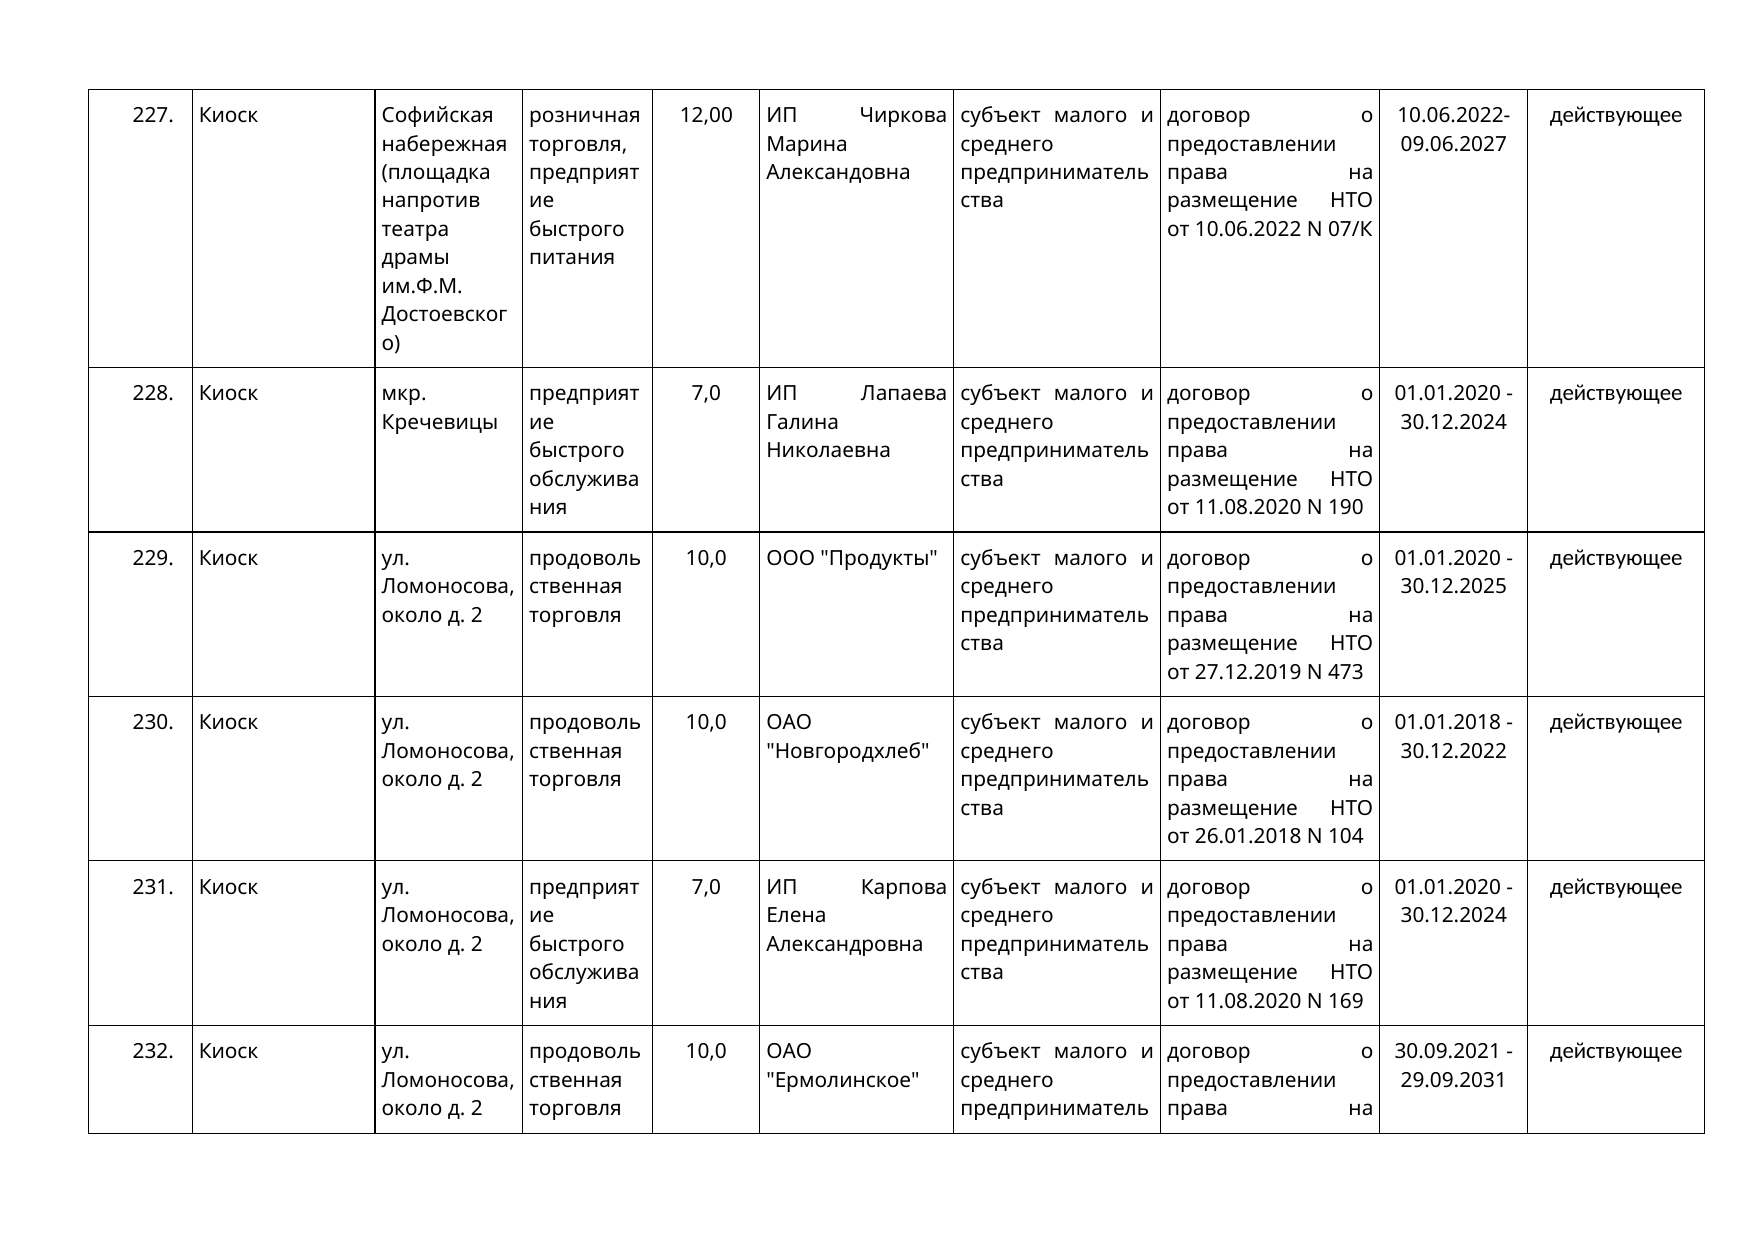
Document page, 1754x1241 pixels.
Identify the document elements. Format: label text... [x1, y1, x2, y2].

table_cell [954, 90, 1160, 367]
table_cell [89, 368, 192, 531]
table_cell [89, 90, 192, 367]
table_cell субъект малого и среднего предпринимательства [954, 697, 1160, 860]
table_cell 01.01.2020 - 30.12.2024 [1380, 368, 1527, 531]
table_cell [89, 861, 192, 1025]
table_cell субъект малого и среднего предпринимательства [954, 368, 1160, 531]
table_cell ИП Чиркова Марина Александовна [760, 90, 953, 367]
table_cell ООО "Продукты" [760, 533, 953, 696]
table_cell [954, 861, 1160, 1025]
table_cell действующее [1528, 697, 1704, 860]
table_cell ул. Ломоносова, около д. 2 [376, 697, 522, 860]
table_cell Киоск [193, 697, 374, 860]
table_cell ОАО "Новгородхлеб" [760, 697, 953, 860]
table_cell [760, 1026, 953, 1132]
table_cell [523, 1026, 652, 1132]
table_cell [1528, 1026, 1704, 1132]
table_cell действующее [1528, 368, 1704, 531]
table_cell продовольственная торговля [523, 533, 652, 696]
table_cell предприятие быстрого обслуживания [523, 368, 652, 531]
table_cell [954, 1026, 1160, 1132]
table_cell Киоск [193, 368, 374, 531]
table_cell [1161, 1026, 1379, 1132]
table_cell 01.01.2018 - 30.12.2022 [1380, 697, 1527, 860]
table_cell 7,0 [653, 368, 759, 531]
table_cell 10,0 [653, 533, 759, 696]
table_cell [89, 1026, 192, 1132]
table_cell договор о предоставлении права на размещение НТО от 11.08.2020 N 190 [1161, 368, 1379, 531]
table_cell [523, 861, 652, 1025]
table_cell [89, 697, 192, 860]
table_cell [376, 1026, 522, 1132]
table_cell договор о предоставлении права на размещение НТО от 27.12.2019 N 473 [1161, 533, 1379, 696]
table_cell действующее [1528, 90, 1704, 367]
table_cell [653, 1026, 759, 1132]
table_cell ул. Ломоносова, около д. 2 [376, 533, 522, 696]
table_cell субъект малого и среднего предпринимательства [954, 533, 1160, 696]
table_cell договор о предоставлении права на размещение НТО от 10.06.2022 N 07/К [1161, 90, 1379, 367]
table_cell 10.06.2022- 09.06.2027 [1380, 90, 1527, 367]
table_cell ул. Ломоносова, около д. 2 [376, 861, 522, 1025]
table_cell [376, 90, 522, 367]
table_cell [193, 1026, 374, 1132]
table_cell 10,0 [653, 697, 759, 860]
table_cell 12,00 [653, 90, 759, 367]
table_cell действующее [1528, 533, 1704, 696]
table_cell Киоск [193, 533, 374, 696]
table_cell мкр. Кречевицы [376, 368, 522, 531]
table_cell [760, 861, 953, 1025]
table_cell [523, 90, 652, 367]
table_cell ИП Лапаева Галина Николаевна [760, 368, 953, 531]
table_cell Киоск [193, 90, 374, 367]
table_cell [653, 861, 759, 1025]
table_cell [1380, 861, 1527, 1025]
table_cell продовольственная торговля [523, 697, 652, 860]
table_cell 01.01.2020 - 30.12.2025 [1380, 533, 1527, 696]
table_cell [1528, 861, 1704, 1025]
table_cell [89, 533, 192, 696]
table_cell договор о предоставлении права на размещение НТО от 26.01.2018 N 104 [1161, 697, 1379, 860]
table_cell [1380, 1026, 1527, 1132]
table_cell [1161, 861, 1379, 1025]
table_cell Киоск [193, 861, 374, 1025]
